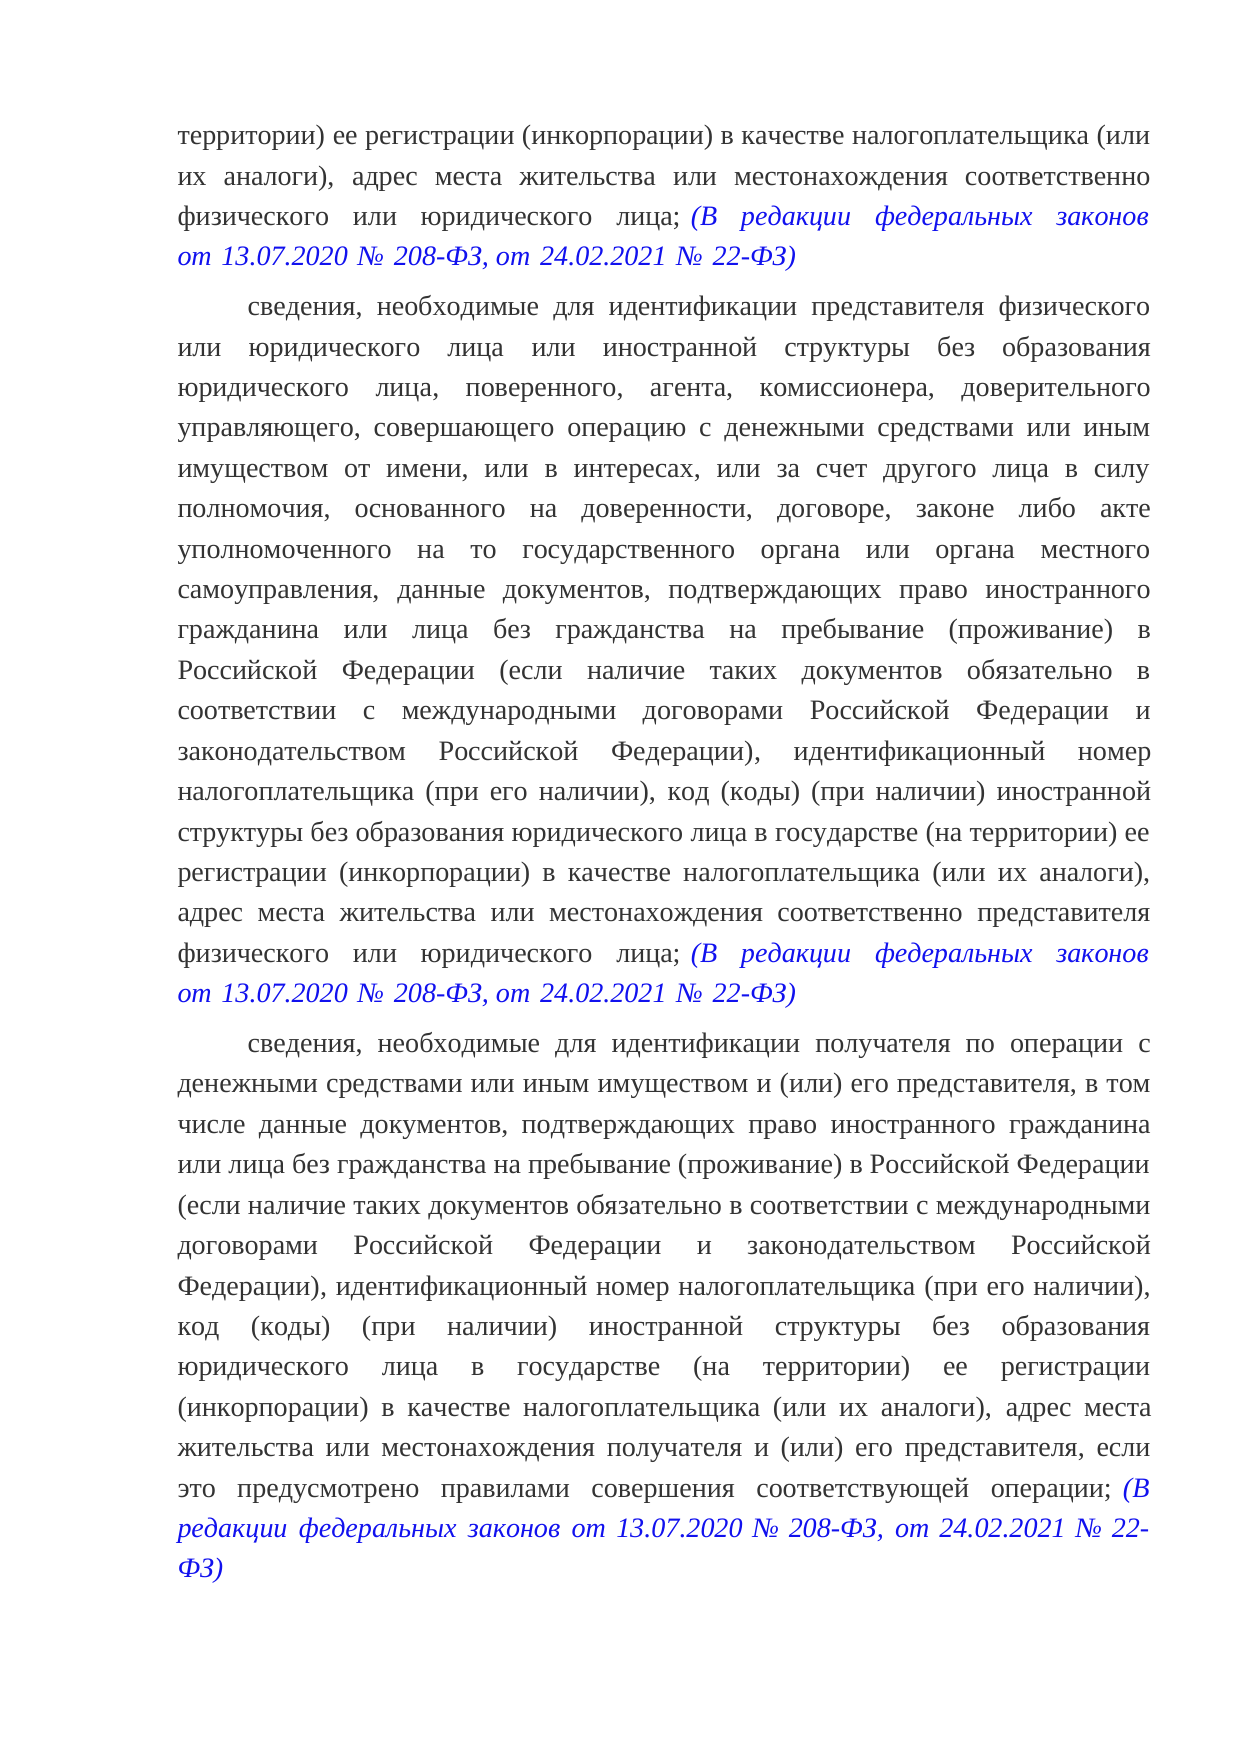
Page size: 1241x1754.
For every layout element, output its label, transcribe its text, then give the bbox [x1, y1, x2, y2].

text сведения, необходимые для идентификации представителя физического или юридического лица или иностранной структуры без образования юридического лица, поверенного, агента, комиссионера, доверительного управляющего, совершающего операцию с денежными средствами или иным имуществом от имени, или в интересах, или за счет другого лица в силу полномочия, основанного на доверенности, договоре, законе либо акте уполномоченного на то государственного органа или органа местного самоуправления, данные документов, подтверждающих право иностранного гражданина или лица без гражданства на пребывание (проживание) в Российской Федерации (если наличие таких документов обязательно в соответствии с международными договорами Российской Федерации и законодательством Российской Федерации), идентификационный номер налогоплательщика (при его наличии), код (коды) (при наличии) иностранной структуры без образования юридического лица в государстве (на территории) ее регистрации (инкорпорации) в качестве налогоплательщика (или их аналоги), адрес места жительства или местонахождения соответственно представителя физического или юридического лица; (В редакции федеральных законов от 13.07.2020 № 208-ФЗ, от 24.02.2021 № 22-ФЗ) [177, 289, 1152, 1009]
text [177, 118, 1152, 272]
text сведения, необходимые для идентификации получателя по операции с денежными средствами или иным имуществом и (или) его представителя, в том числе данные документов, подтверждающих право иностранного гражданина или лица без гражданства на пребывание (проживание) в Российской Федерации (если наличие таких документов обязательно в соответствии с международными договорами Российской Федерации и законодательством Российской Федерации), идентификационный номер налогоплательщика (при его наличии), код (коды) (при наличии) иностранной структуры без образования юридического лица в государстве (на территории) ее регистрации (инкорпорации) в качестве налогоплательщика (или их аналоги), адрес места жительства или местонахождения получателя и (или) его представителя, если это предусмотрено правилами совершения соответствующей операции; (В редакции федеральных законов от 13.07.2020 № 208-ФЗ, от 24.02.2021 № 22-ФЗ) [177, 1026, 1152, 1584]
